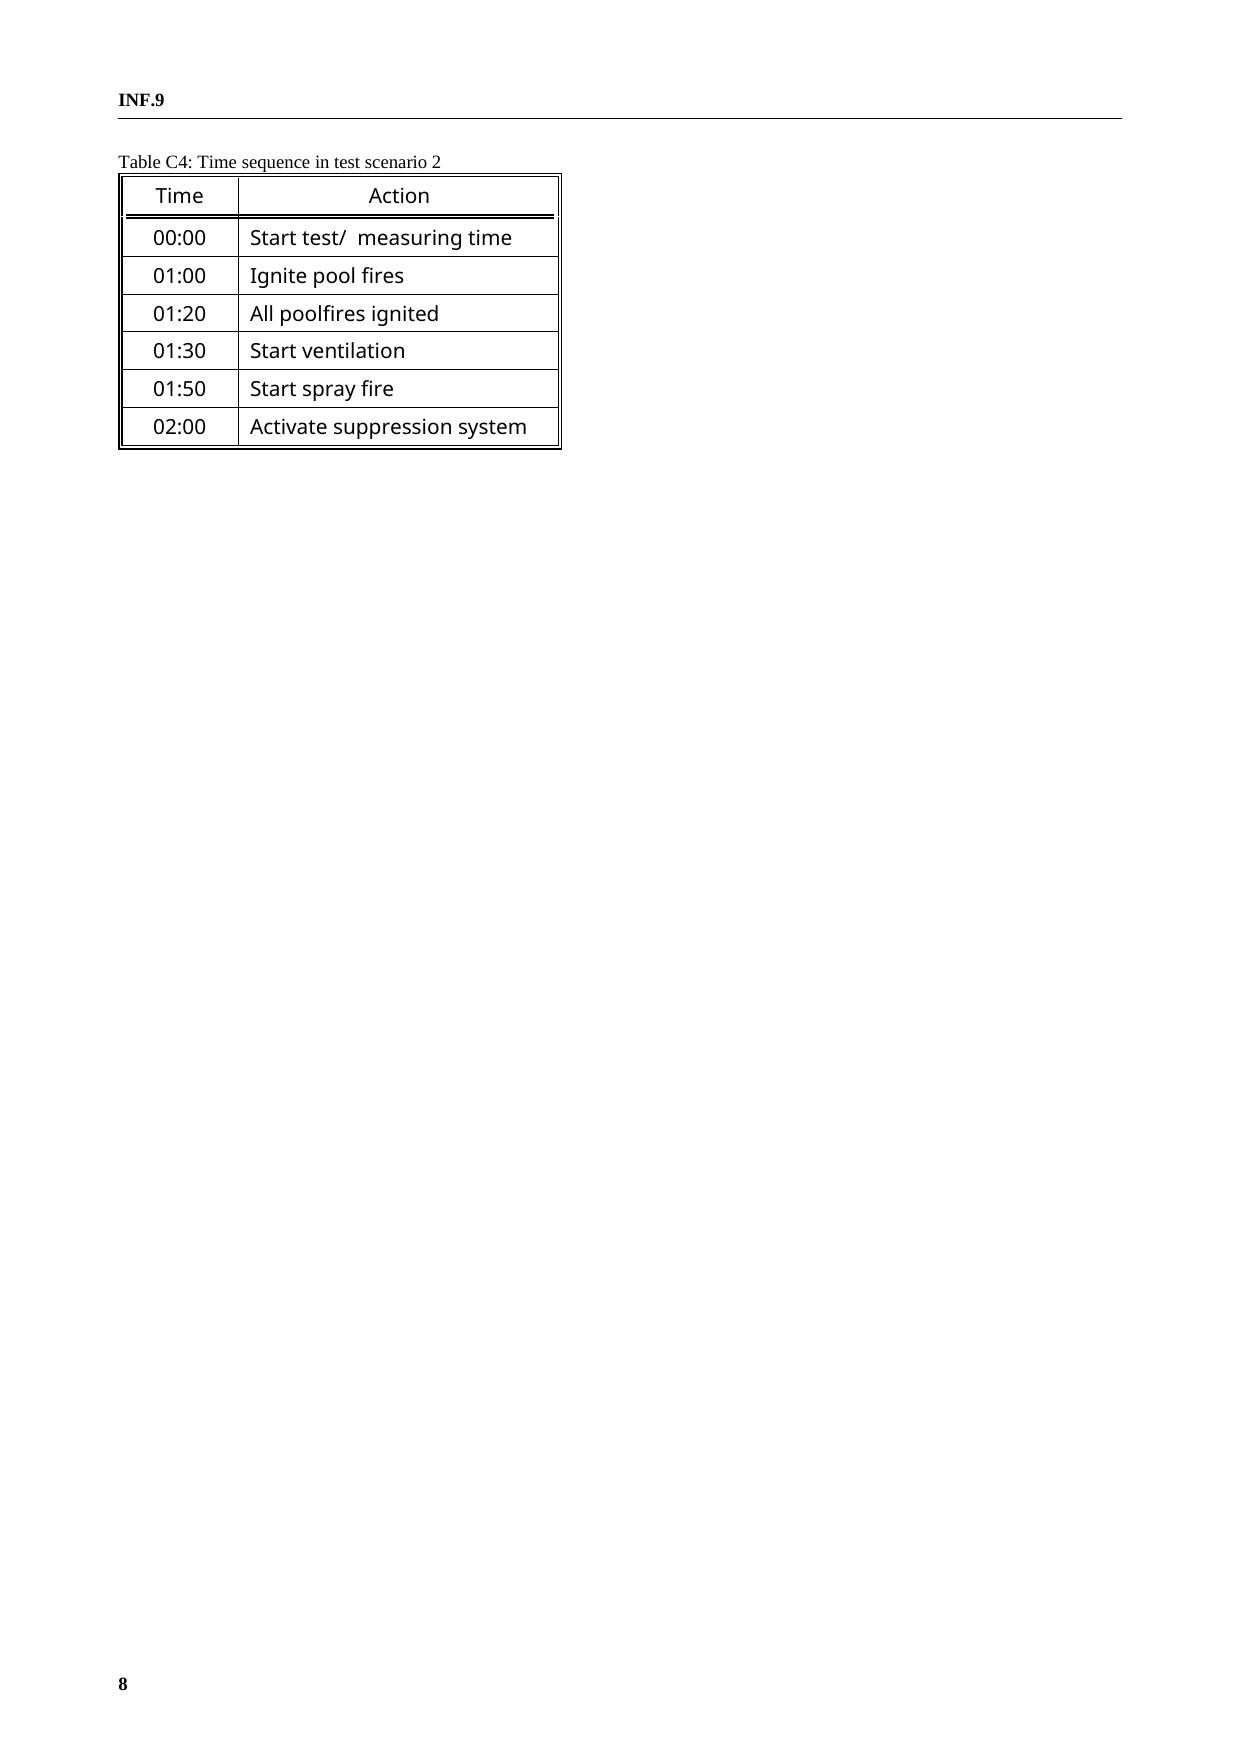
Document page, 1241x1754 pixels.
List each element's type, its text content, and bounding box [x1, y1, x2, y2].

table_cell Activate suppression system [239, 408, 558, 445]
table_cell 01:20 [123, 295, 238, 331]
table_header Time [123, 177, 238, 214]
table_cell 00:00 [120, 214, 238, 256]
table_cell 01:00 [123, 257, 238, 293]
table_cell 01:50 [123, 370, 238, 407]
table_cell Start ventilation [239, 332, 558, 369]
table_cell Start spray fire [239, 370, 558, 407]
table_header Action [239, 177, 558, 214]
table_cell 02:00 [123, 408, 238, 445]
table_cell Start test/ measuring time [239, 214, 560, 256]
text Table C4: Time sequence in test scenario 2 [118, 148, 1122, 173]
table_cell All poolfires ignited [239, 295, 558, 331]
table_cell 01:30 [123, 332, 238, 369]
table_cell Ignite pool fires [239, 257, 558, 293]
